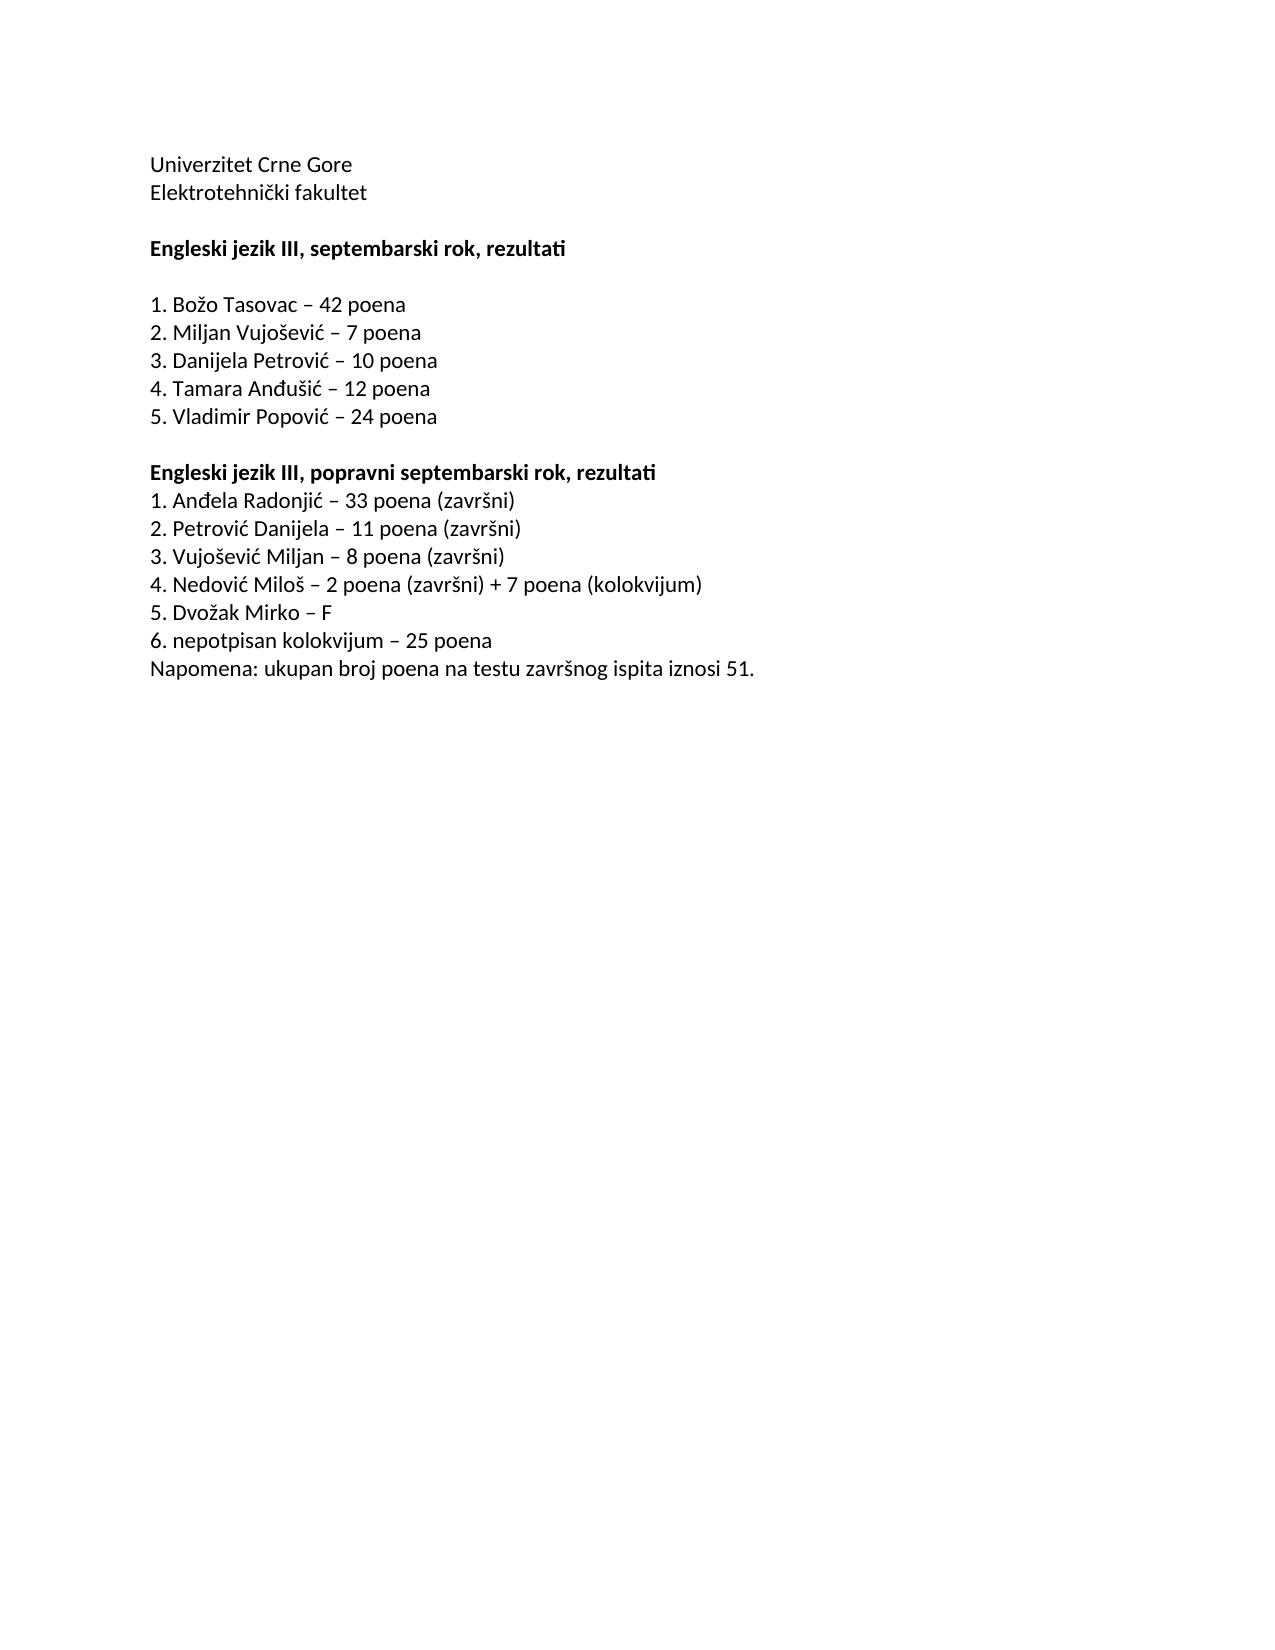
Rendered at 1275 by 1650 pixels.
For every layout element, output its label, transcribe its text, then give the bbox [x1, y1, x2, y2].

text 3. Vujošević Miljan – 8 poena (završni) [150, 542, 1125, 570]
text Univerzitet Crne Gore [150, 150, 1125, 178]
text 5. Vladimir Popović – 24 poena [150, 402, 1125, 430]
text 1. Božo Tasovac – 42 poena [150, 290, 1125, 318]
text Napomena: ukupan broj poena na testu završnog ispita iznosi 51. [150, 654, 1125, 682]
text 1. Anđela Radonjić – 33 poena (završni) [150, 486, 1125, 514]
text Engleski jezik III, septembarski rok, rezultati [150, 234, 1125, 262]
text 5. Dvožak Mirko – F [150, 598, 1125, 626]
text 4. Nedović Miloš – 2 poena (završni) + 7 poena (kolokvijum) [150, 570, 1125, 598]
text 6. nepotpisan kolokvijum – 25 poena [150, 626, 1125, 654]
text 4. Tamara Anđušić – 12 poena [150, 374, 1125, 402]
text Elektrotehnički fakultet [150, 178, 1125, 206]
text 3. Danijela Petrović – 10 poena [150, 346, 1125, 374]
text Engleski jezik III, popravni septembarski rok, rezultati [150, 458, 1125, 486]
text 2. Petrović Danijela – 11 poena (završni) [150, 514, 1125, 542]
text 2. Miljan Vujošević – 7 poena [150, 318, 1125, 346]
